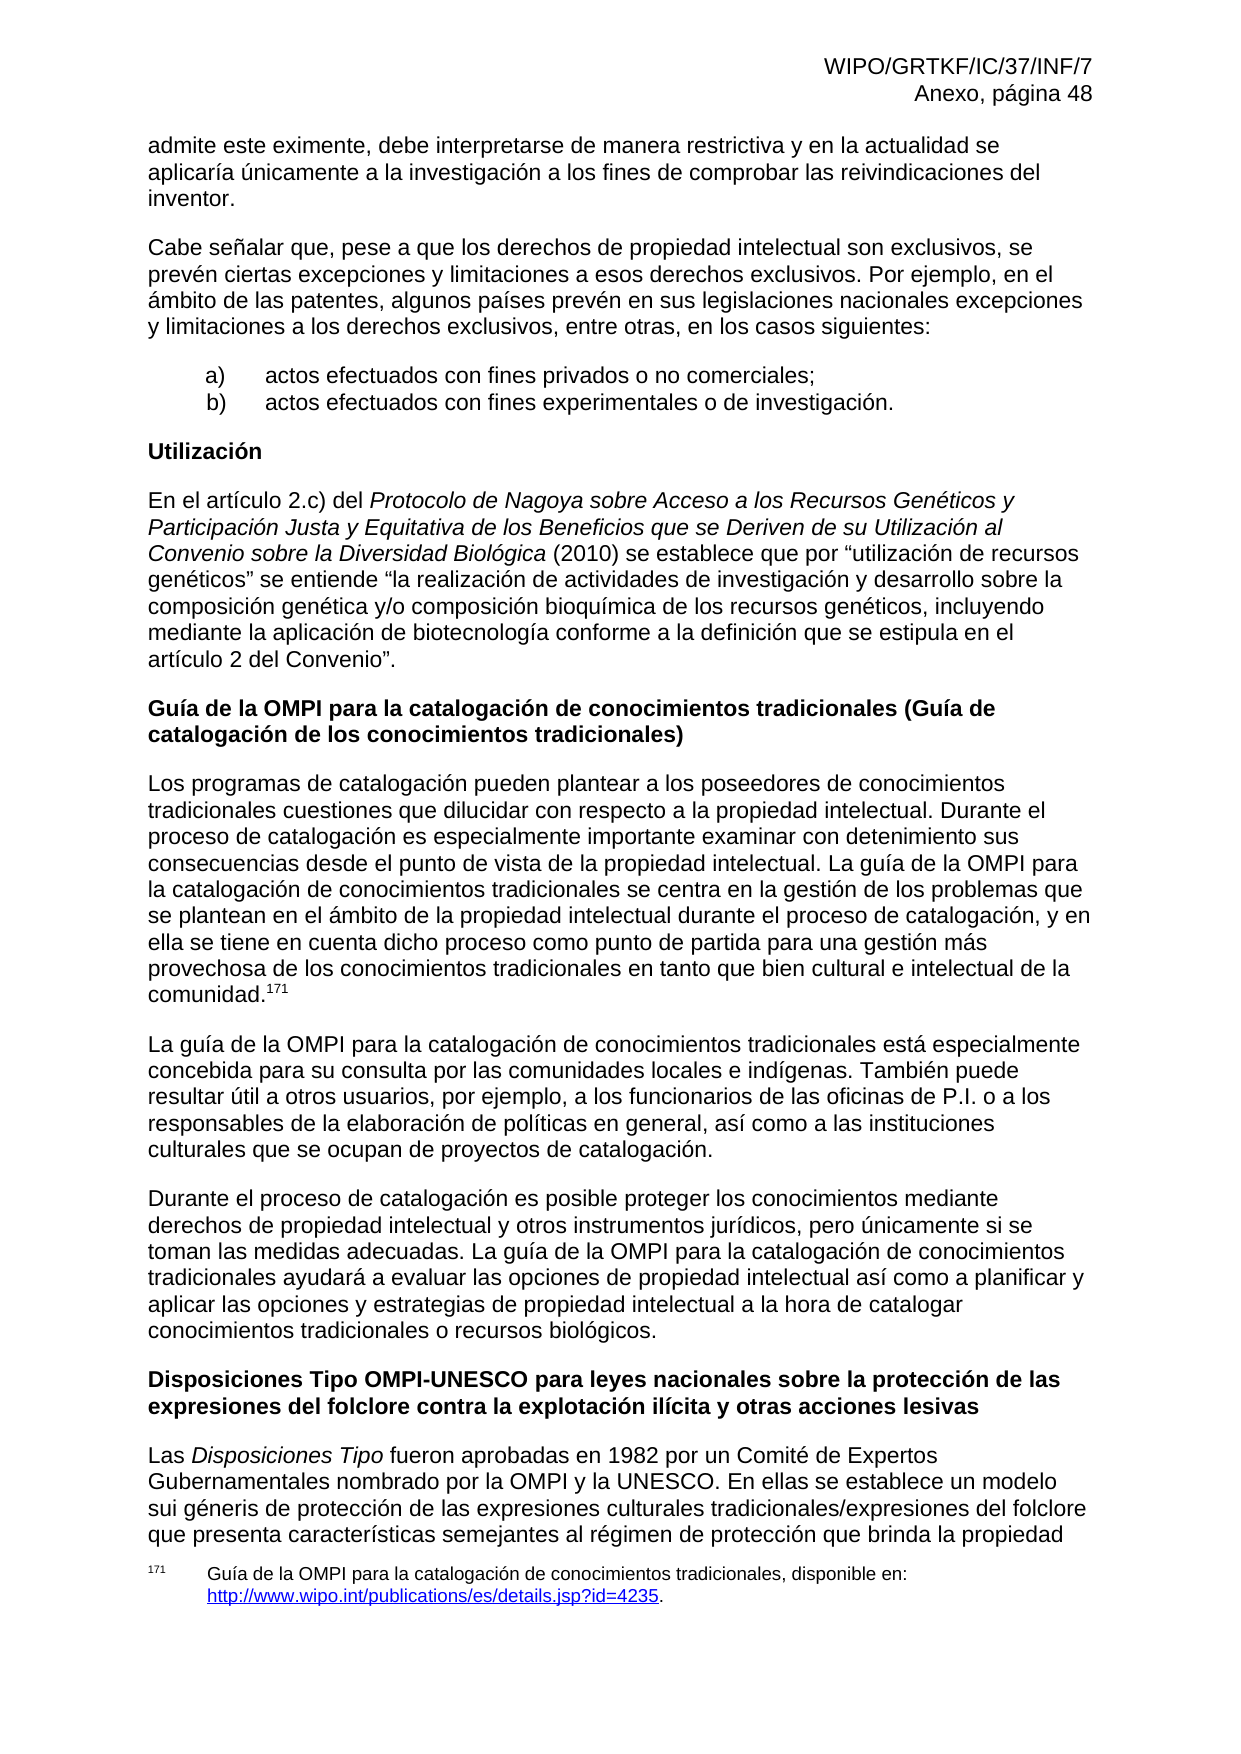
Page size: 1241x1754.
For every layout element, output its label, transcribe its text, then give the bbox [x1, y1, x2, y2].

list La guía de la OMPI para la catalogación de conocimientos tradicionales está especialmente concebida para su consulta por las comunidades locales e indígenas. También puede resultar útil a otros usuarios, por ejemplo, a los funcionarios de las oficinas de P.I. o a los responsables de la elaboración de políticas en general, así como a las instituciones culturales que se ocupan de proyectos de catalogación. [148, 1031, 1092, 1162]
list a) actos efectuados con fines privados o no comerciales; [205, 362, 1092, 389]
list Disposiciones Tipo OMPI-UNESCO para leyes nacionales sobre la protección de las expresiones del folclore contra la explotación ilícita y otras acciones lesivas [148, 1366, 1092, 1419]
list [148, 132, 1092, 211]
list Los programas de catalogación pueden plantear a los poseedores de conocimientos tradicionales cuestiones que dilucidar con respecto a la propiedad intelectual. Durante el proceso de catalogación es especialmente importante examinar con detenimiento sus consecuencias desde el punto de vista de la propiedad intelectual. La guía de la OMPI para la catalogación de conocimientos tradicionales se centra en la gestión de los problemas que se plantean en el ámbito de la propiedad intelectual durante el proceso de catalogación, y en ella se tiene en cuenta dicho proceso como punto de partida para una gestión más provechosa de los conocimientos tradicionales en tanto que bien cultural e intelectual de la comunidad. [148, 770, 1092, 1008]
list En el artículo 2.c) del Protocolo de Nagoya sobre Acceso a los Recursos Genéticos y Participación Justa y Equitativa de los Beneficios que se Deriven de su Utilización al Convenio sobre la Diversidad Biológica (2010) se establece que por “utilización de recursos genéticos” se entiende “la realización de actividades de investigación y desarrollo sobre la composición genética y/o composición bioquímica de los recursos genéticos, incluyendo mediante la aplicación de biotecnología conforme a la definición que se estipula en el artículo 2 del Convenio”. [148, 487, 1092, 672]
list Guía de la OMPI para la catalogación de conocimientos tradicionales (Guía de catalogación de los conocimientos tradicionales) [148, 695, 1092, 747]
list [148, 1442, 1092, 1547]
list b) actos efectuados con fines experimentales o de investigación. [148, 389, 1092, 415]
list Durante el proceso de catalogación es posible proteger los conocimientos mediante derechos de propiedad intelectual y otros instrumentos jurídicos, pero únicamente si se toman las medidas adecuadas. La guía de la OMPI para la catalogación de conocimientos tradicionales ayudará a evaluar las opciones de propiedad intelectual así como a planificar y aplicar las opciones y estrategias de propiedad intelectual a la hora de catalogar conocimientos tradicionales o recursos biológicos. [148, 1185, 1092, 1343]
list Cabe señalar que, pese a que los derechos de propiedad intelectual son exclusivos, se prevén ciertas excepciones y limitaciones a esos derechos exclusivos. Por ejemplo, en el ámbito de las patentes, algunos países prevén en sus legislaciones nacionales excepciones y limitaciones a los derechos exclusivos, entre otras, en los casos siguientes: [148, 234, 1092, 339]
list Utilización [148, 438, 1092, 464]
